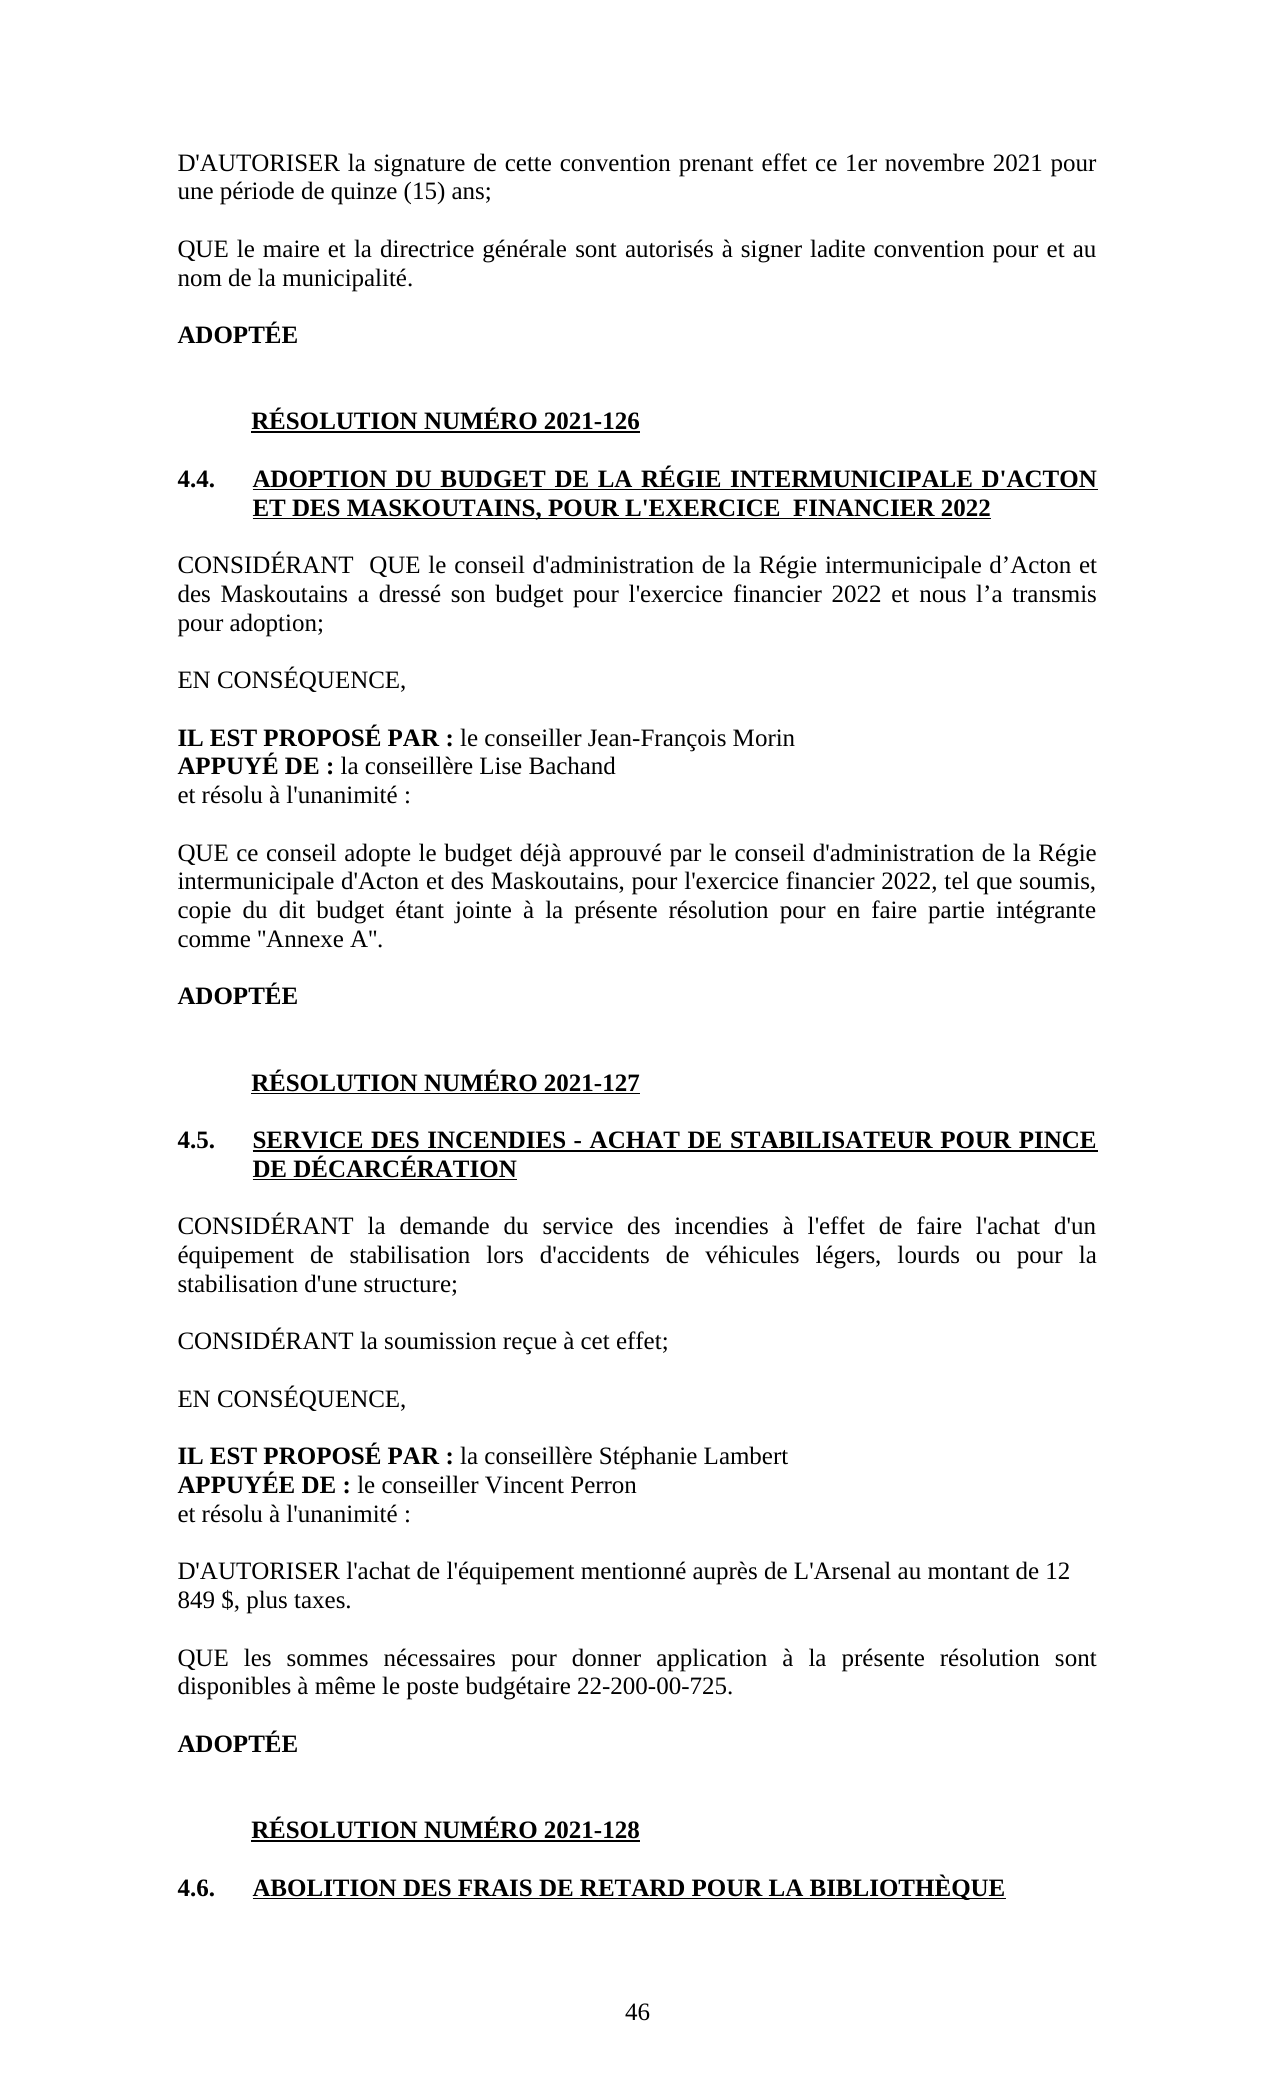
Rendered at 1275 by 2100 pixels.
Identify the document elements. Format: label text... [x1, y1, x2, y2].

text IL EST PROPOSÉ PAR : le conseiller Jean-François Morin [177, 723, 1098, 751]
text ADOPTÉE [177, 981, 1098, 1010]
text RÉSOLUTION NUMÉRO 2021-127 [177, 1068, 1098, 1096]
text EN CONSÉQUENCE, [177, 665, 1098, 694]
text ADOPTÉE [177, 1729, 1098, 1758]
text QUE le maire et la directrice générale sont autorisés à signer ladite convention pour et au nom de la municipalité. [177, 234, 1098, 291]
text D'AUTORISER la signature de cette convention prenant effet ce 1er novembre 2021 pour une période de quinze (15) ans; [177, 148, 1098, 205]
text CONSIDÉRANT la demande du service des incendies à l'effet de faire l'achat d'un équipement de stabilisation lors d'accidents de véhicules légers, lourds ou pour la stabilisation d'une structure; [177, 1211, 1098, 1298]
text CONSIDÉRANT la soumission reçue à cet effet; [177, 1326, 1098, 1355]
text RÉSOLUTION NUMÉRO 2021-128 [177, 1815, 1098, 1844]
text 4.5. SERVICE DES INCENDIES - ACHAT DE STABILISATEUR POUR PINCE DE DÉCARCÉRATION [177, 1125, 1098, 1183]
text IL EST PROPOSÉ PAR : la conseillère Stéphanie Lambert [177, 1441, 1098, 1470]
text CONSIDÉRANT QUE le conseil d'administration de la Régie intermunicipale d’Acton et des Maskoutains a dressé son budget pour l'exercice financier 2022 et nous l’a transmis pour adoption; [177, 550, 1098, 636]
text et résolu à l'unanimité : [177, 1499, 1098, 1528]
text 4.6. ABOLITION DES FRAIS DE RETARD POUR LA BIBLIOTHÈQUE [177, 1873, 1098, 1901]
text 4.4. ADOPTION DU BUDGET DE LA RÉGIE INTERMUNICIPALE D'ACTON ET DES MASKOUTAINS, POUR L'EXERCICE FINANCIER 2022 [177, 464, 1098, 521]
text QUE les sommes nécessaires pour donner application à la présente résolution sont disponibles à même le poste budgétaire 22-200-00-725. [177, 1643, 1098, 1700]
text QUE ce conseil adopte le budget déjà approuvé par le conseil d'administration de la Régie intermunicipale d'Acton et des Maskoutains, pour l'exercice financier 2022, tel que soumis, copie du dit budget étant jointe à la présente résolution pour en faire partie intégrante comme ''Annexe A''. [177, 838, 1098, 953]
text EN CONSÉQUENCE, [177, 1384, 1098, 1413]
text D'AUTORISER l'achat de l'équipement mentionné auprès de L'Arsenal au montant de 12 849 $, plus taxes. [177, 1556, 1098, 1614]
text ADOPTÉE [177, 320, 1098, 349]
text APPUYÉ DE : la conseillère Lise Bachand [177, 751, 1098, 780]
text et résolu à l'unanimité : [177, 780, 1098, 809]
text APPUYÉE DE : le conseiller Vincent Perron [177, 1470, 1098, 1499]
text RÉSOLUTION NUMÉRO 2021-126 [177, 406, 1098, 435]
